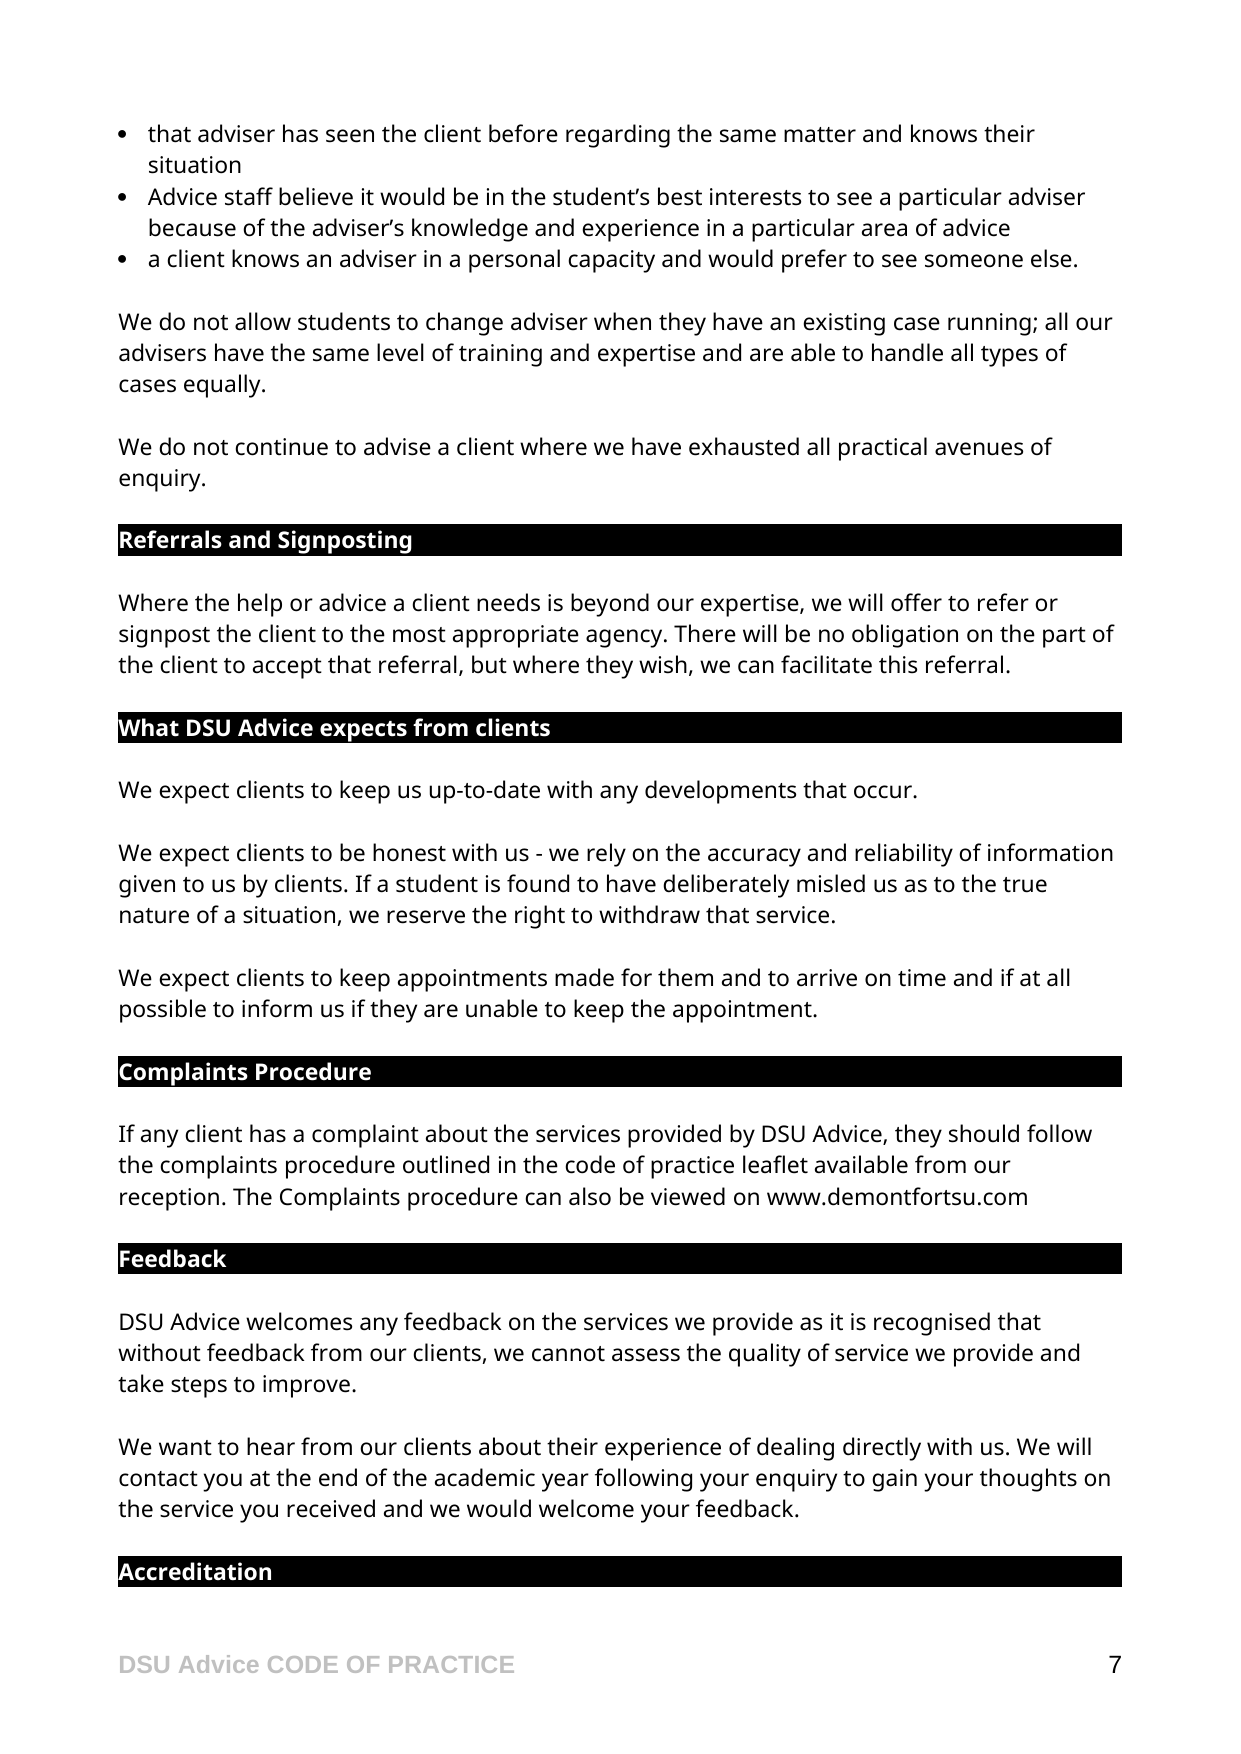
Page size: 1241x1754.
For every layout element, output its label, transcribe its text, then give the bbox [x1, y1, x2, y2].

list Advice staff believe it would be in the student’s best interests to see a particular adviser because of the adviser’s knowledge and experience in a particular area of advice [118, 181, 1122, 243]
text DSU Advice welcomes any feedback on the services we provide as it is recognised that without feedback from our clients, we cannot assess the quality of service we provide and take steps to improve. [118, 1306, 1122, 1399]
text We want to hear from our clients about their experience of dealing directly with us. We will contact you at the end of the academic year following your enquiry to gain your thoughts on the service you received and we would welcome your feedback. [118, 1431, 1122, 1524]
text We do not continue to advise a client where we have exhausted all practical avenues of enquiry. [118, 431, 1122, 493]
text Where the help or advice a client needs is beyond our expertise, we will offer to refer or signpost the client to the most appropriate agency. There will be no obligation on the part of the client to accept that referral, but where they wish, we can facilitate this referral. [118, 587, 1122, 681]
text Complaints Procedure [118, 1056, 1122, 1087]
text Referrals and Signposting [118, 524, 1122, 556]
text We expect clients to be honest with us - we rely on the accuracy and reliability of information given to us by clients. If a student is found to have deliberately misled us as to the true nature of a situation, we reserve the right to withdraw that service. [118, 837, 1122, 931]
list a client knows an adviser in a personal capacity and would prefer to see someone else. [118, 243, 1122, 274]
text We do not allow students to change adviser when they have an existing case running; all our advisers have the same level of training and expertise and are able to handle all types of cases equally. [118, 306, 1122, 399]
text What DSU Advice expects from clients [118, 712, 1122, 743]
text Accreditation [118, 1556, 1122, 1587]
list that adviser has seen the client before regarding the same matter and knows their situation [118, 118, 1122, 181]
text We expect clients to keep us up-to-date with any developments that occur. [118, 774, 1122, 806]
text We expect clients to keep appointments made for them and to arrive on time and if at all possible to inform us if they are unable to keep the appointment. [118, 962, 1122, 1024]
text Feedback [118, 1243, 1122, 1274]
text If any client has a complaint about the services provided by DSU Advice, they should follow the complaints procedure outlined in the code of practice leaflet available from our reception. The Complaints procedure can also be viewed on www.demontfortsu.com [118, 1118, 1122, 1212]
